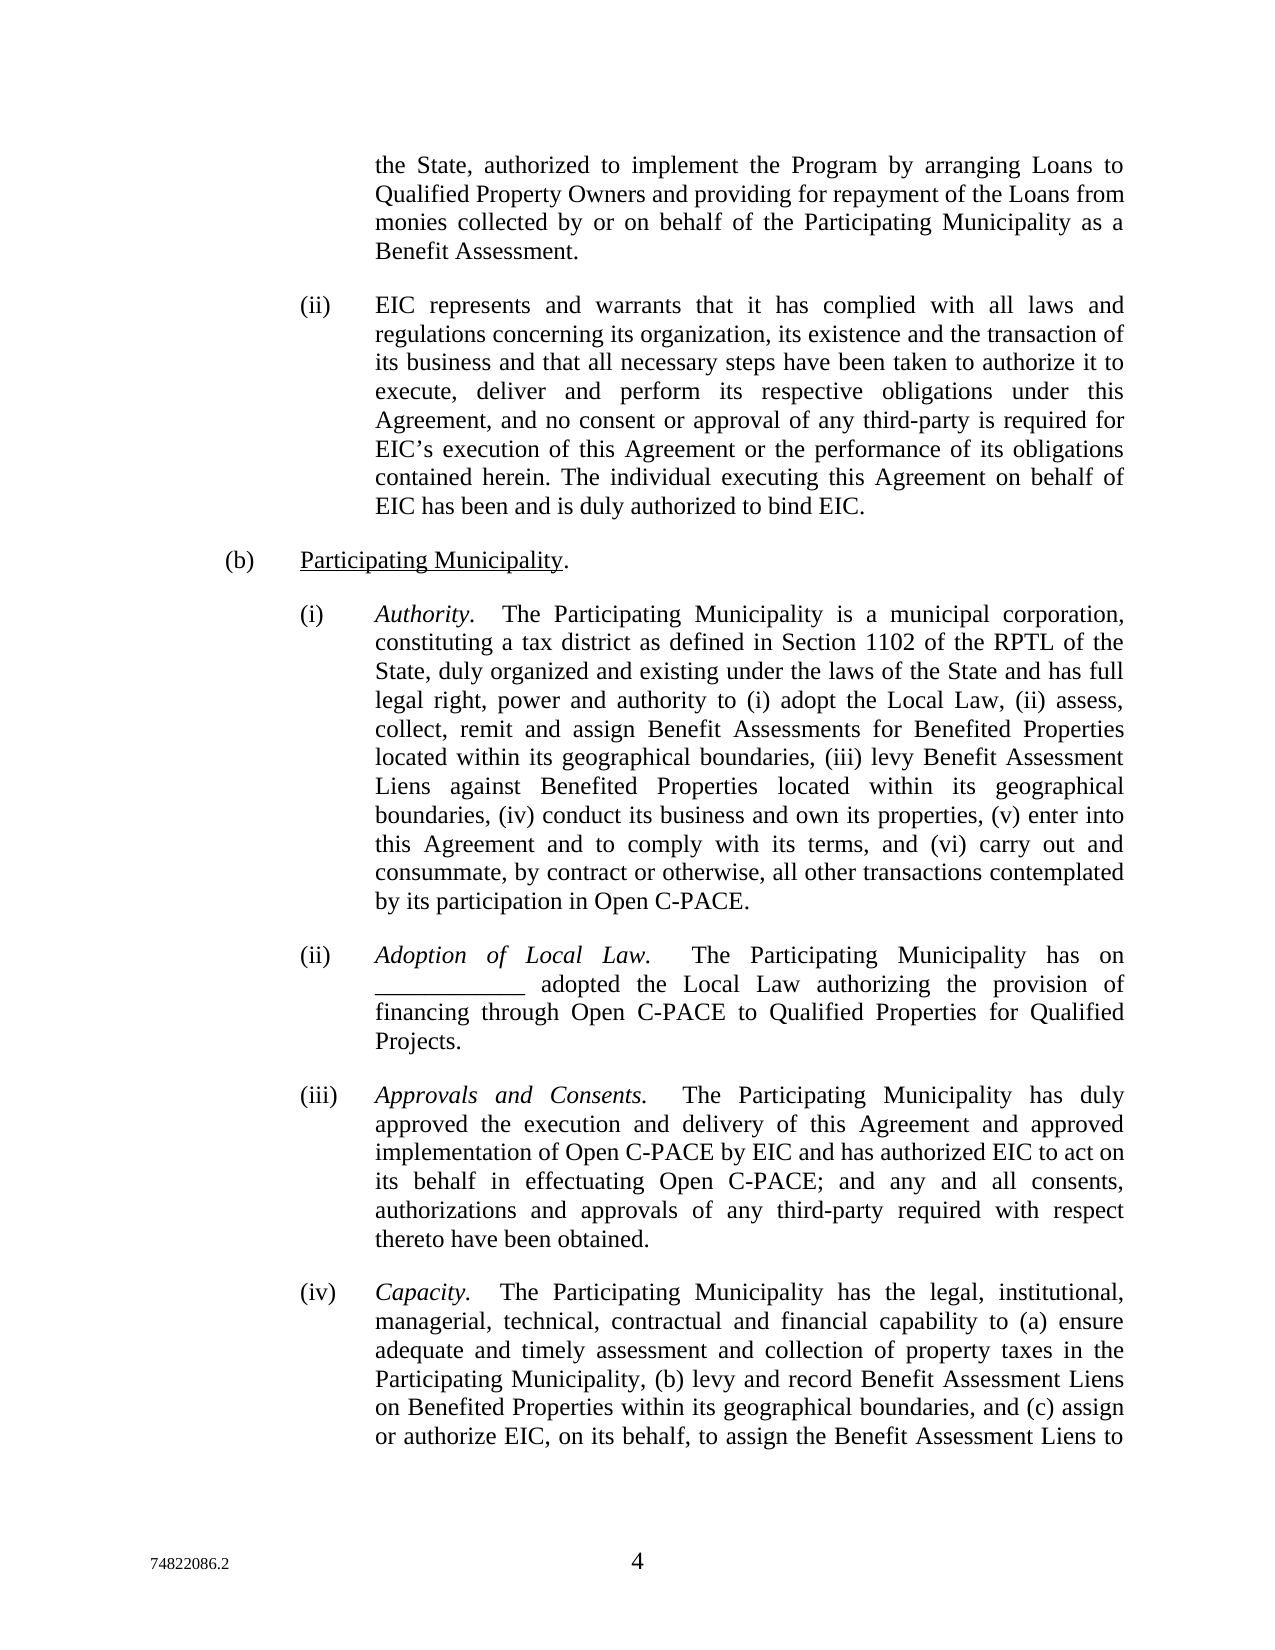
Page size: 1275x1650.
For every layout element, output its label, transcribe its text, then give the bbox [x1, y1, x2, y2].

subtitle Adoption of Local Law. The Participating Municipality has on ____________ adopted the Local Law authorizing the provision of financing through Open C-PACE to Qualified Properties for Qualified Projects. [300, 940, 1125, 1055]
subtitle EIC represents and warrants that it has complied with all laws and regulations concerning its organization, its existence and the transaction of its business and that all necessary steps have been taken to authorize it to execute, deliver and perform its respective obligations under this Agreement, and no consent or approval of any third-party is required for EIC’s execution of this Agreement or the performance of its obligations contained herein. The individual executing this Agreement on behalf of EIC has been and is duly authorized to bind EIC. [300, 290, 1125, 520]
subtitle Authority. The Participating Municipality is a municipal corporation, constituting a tax district as defined in Section 1102 of the RPTL of the State, duly organized and existing under the laws of the State and has full legal right, power and authority to (i) adopt the Local Law, (ii) assess, collect, remit and assign Benefit Assessments for Benefited Properties located within its geographical boundaries, (iii) levy Benefit Assessment Liens against Benefited Properties located within its geographical boundaries, (iv) conduct its business and own its properties, (v) enter into this Agreement and to comply with its terms, and (vi) carry out and consummate, by contract or otherwise, all other transactions contemplated by its participation in Open C-PACE. [300, 599, 1125, 915]
subtitle Participating Municipality. [225, 545, 1125, 574]
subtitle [300, 150, 1125, 265]
subtitle Approvals and Consents. The Participating Municipality has duly approved the execution and delivery of this Agreement and approved implementation of Open C-PACE by EIC and has authorized EIC to act on its behalf in effectuating Open C-PACE; and any and all consents, authorizations and approvals of any third-party required with respect thereto have been obtained. [300, 1080, 1125, 1252]
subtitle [300, 1277, 1125, 1450]
